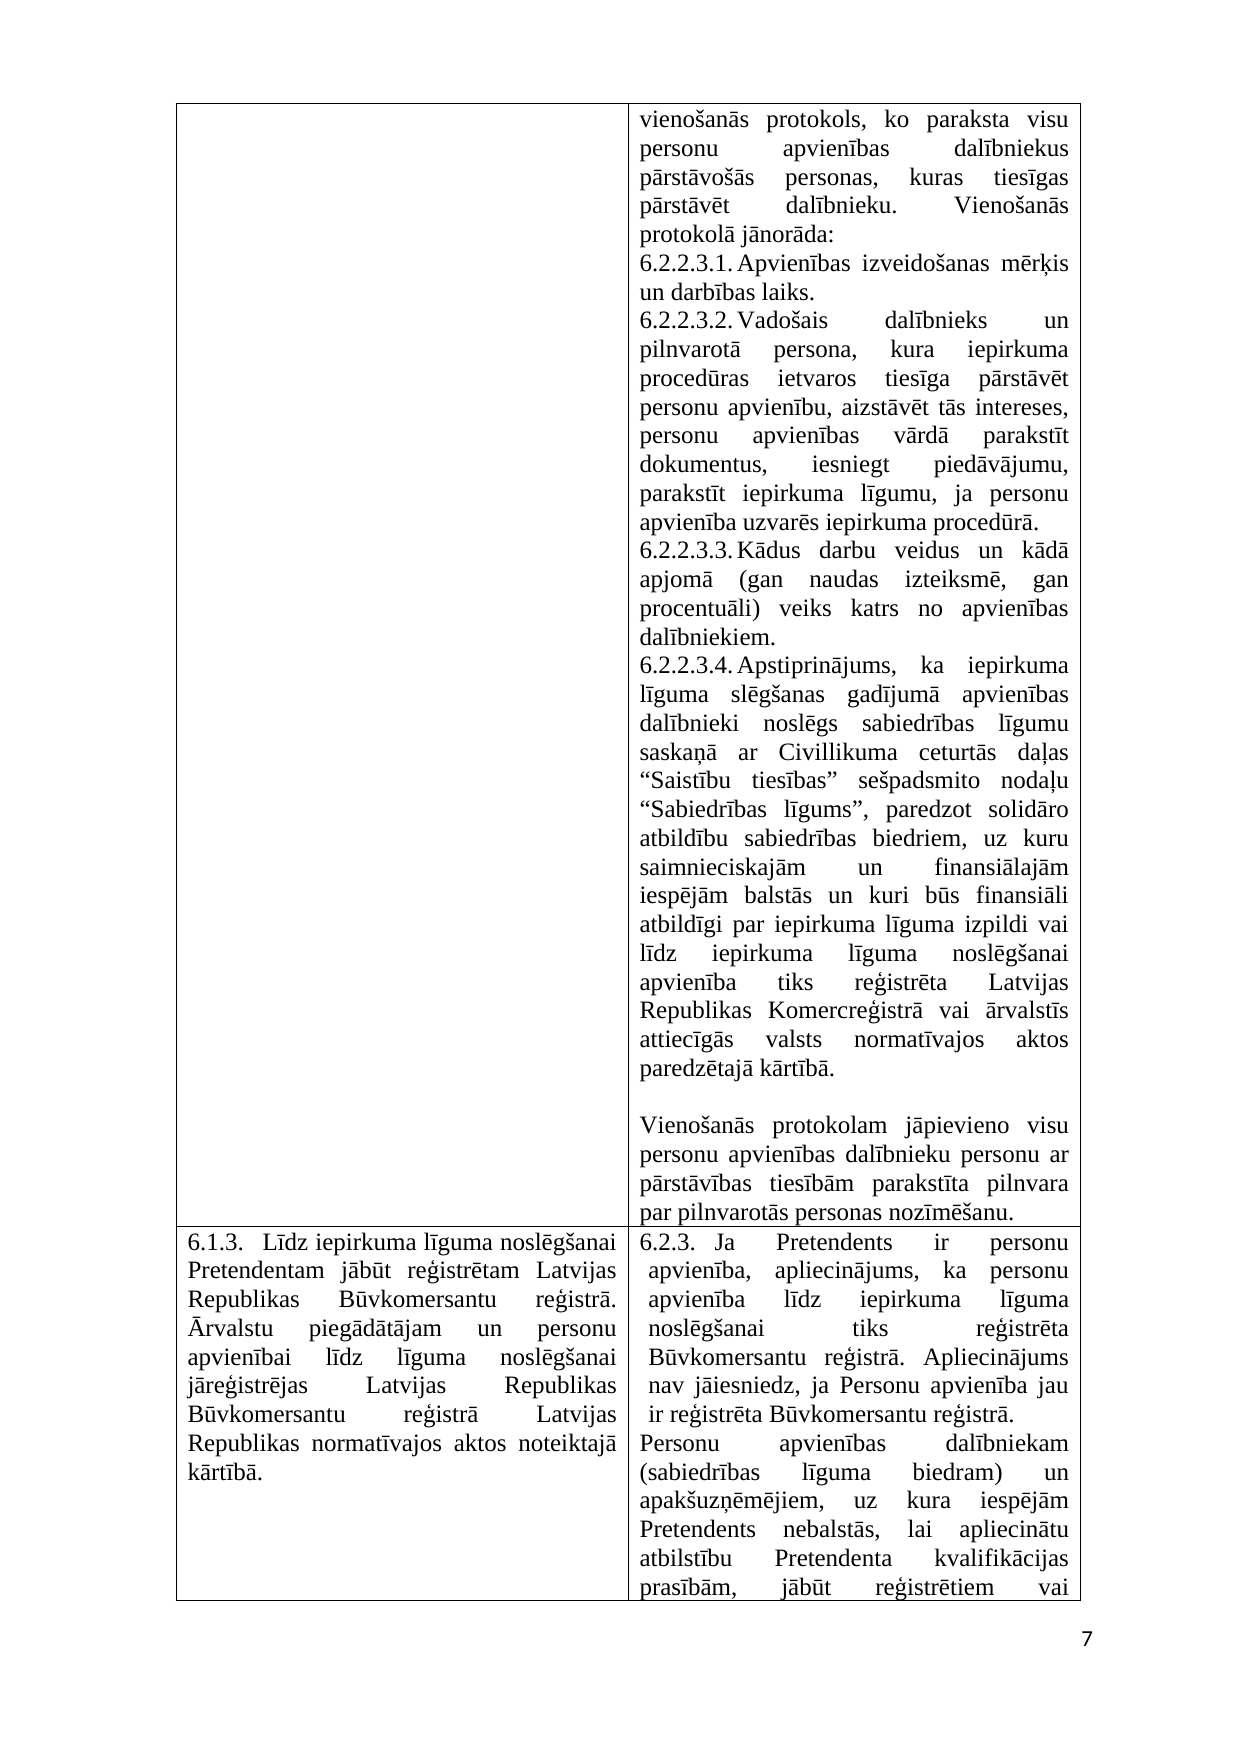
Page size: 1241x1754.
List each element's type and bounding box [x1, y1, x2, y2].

table_cell [177, 1227, 628, 1600]
table_cell [629, 104, 1080, 1226]
table_cell [629, 1227, 1080, 1600]
